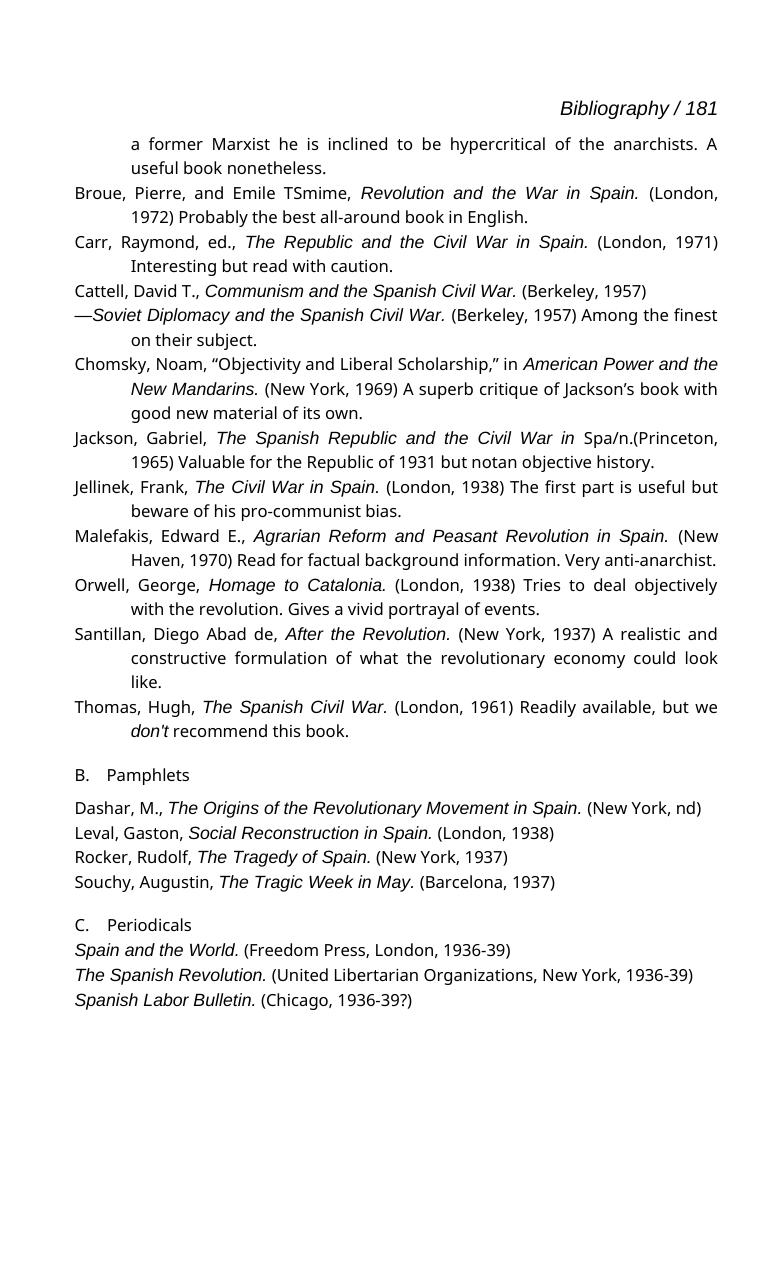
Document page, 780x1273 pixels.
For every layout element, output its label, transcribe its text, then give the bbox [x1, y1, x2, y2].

text Jellinek, Frank, The Civil War in Spain. (London, 1938) The first part is useful but beware of his pro-communist bias. [74, 473, 718, 522]
text Jackson, Gabriel, The Spanish Republic and the Civil War in Spa/n.(Princeton, 1965) Valuable for the Republic of 1931 but notan objective history. [74, 424, 718, 473]
text Cattell, David T., Communism and the Spanish Civil War. (Berkeley, 1957) [74, 278, 718, 302]
text Dashar, M., The Origins of the Revolutionary Movement in Spain. (New York, nd) [74, 795, 718, 820]
text Thomas, Hugh, The Spanish Civil War. (London, 1961) Readily available, but we don't recommend this book. [74, 694, 718, 743]
text Carr, Raymond, ed., The Republic and the Civil War in Spain. (London, 1971) Interesting but read with caution. [74, 229, 718, 278]
text Souchy, Augustin, The Tragic Week in May. (Barcelona, 1937) [74, 869, 718, 893]
text Bibliography / 181 [74, 99, 718, 119]
text —Soviet Diplomacy and the Spanish Civil War. (Berkeley, 1957) Among the finest on their subject. [74, 302, 718, 351]
text Leval, Gaston, Social Reconstruction in Spain. (London, 1938) [74, 820, 718, 844]
text Spain and the World. (Freedom Press, London, 1936-39) [74, 936, 718, 961]
text Malefakis, Edward E., Agrarian Reform and Peasant Revolution in Spain. (New Haven, 1970) Read for factual background information. Very anti-anarchist. [74, 522, 718, 571]
list Pamphlets [74, 768, 718, 784]
text Spanish Labor Bulletin. (Chicago, 1936-39?) [74, 986, 718, 1011]
text Rocker, Rudolf, The Tragedy of Spain. (New York, 1937) [74, 844, 718, 869]
text Broue, Pierre, and Emile TSmime, Revolution and the War in Spain. (London, 1972) Probably the best all-around book in English. [74, 180, 718, 229]
text Chomsky, Noam, “Objectivity and Liberal Scholarship,” in American Power and the New Mandarins. (New York, 1969) A superb critique of Jackson’s book with good new material of its own. [74, 351, 718, 424]
text Santillan, Diego Abad de, After the Revolution. (New York, 1937) A realistic and constructive formulation of what the revolutionary economy could look like. [74, 620, 718, 694]
text Orwell, George, Homage to Catalonia. (London, 1938) Tries to deal objectively with the revolution. Gives a vivid portrayal of events. [74, 571, 718, 620]
text a former Marxist he is inclined to be hypercritical of the anarchists. A useful book nonetheless. [131, 131, 718, 180]
text The Spanish Revolution. (United Libertarian Organizations, New York, 1936-39) [74, 961, 718, 986]
list Periodicals [74, 911, 718, 936]
